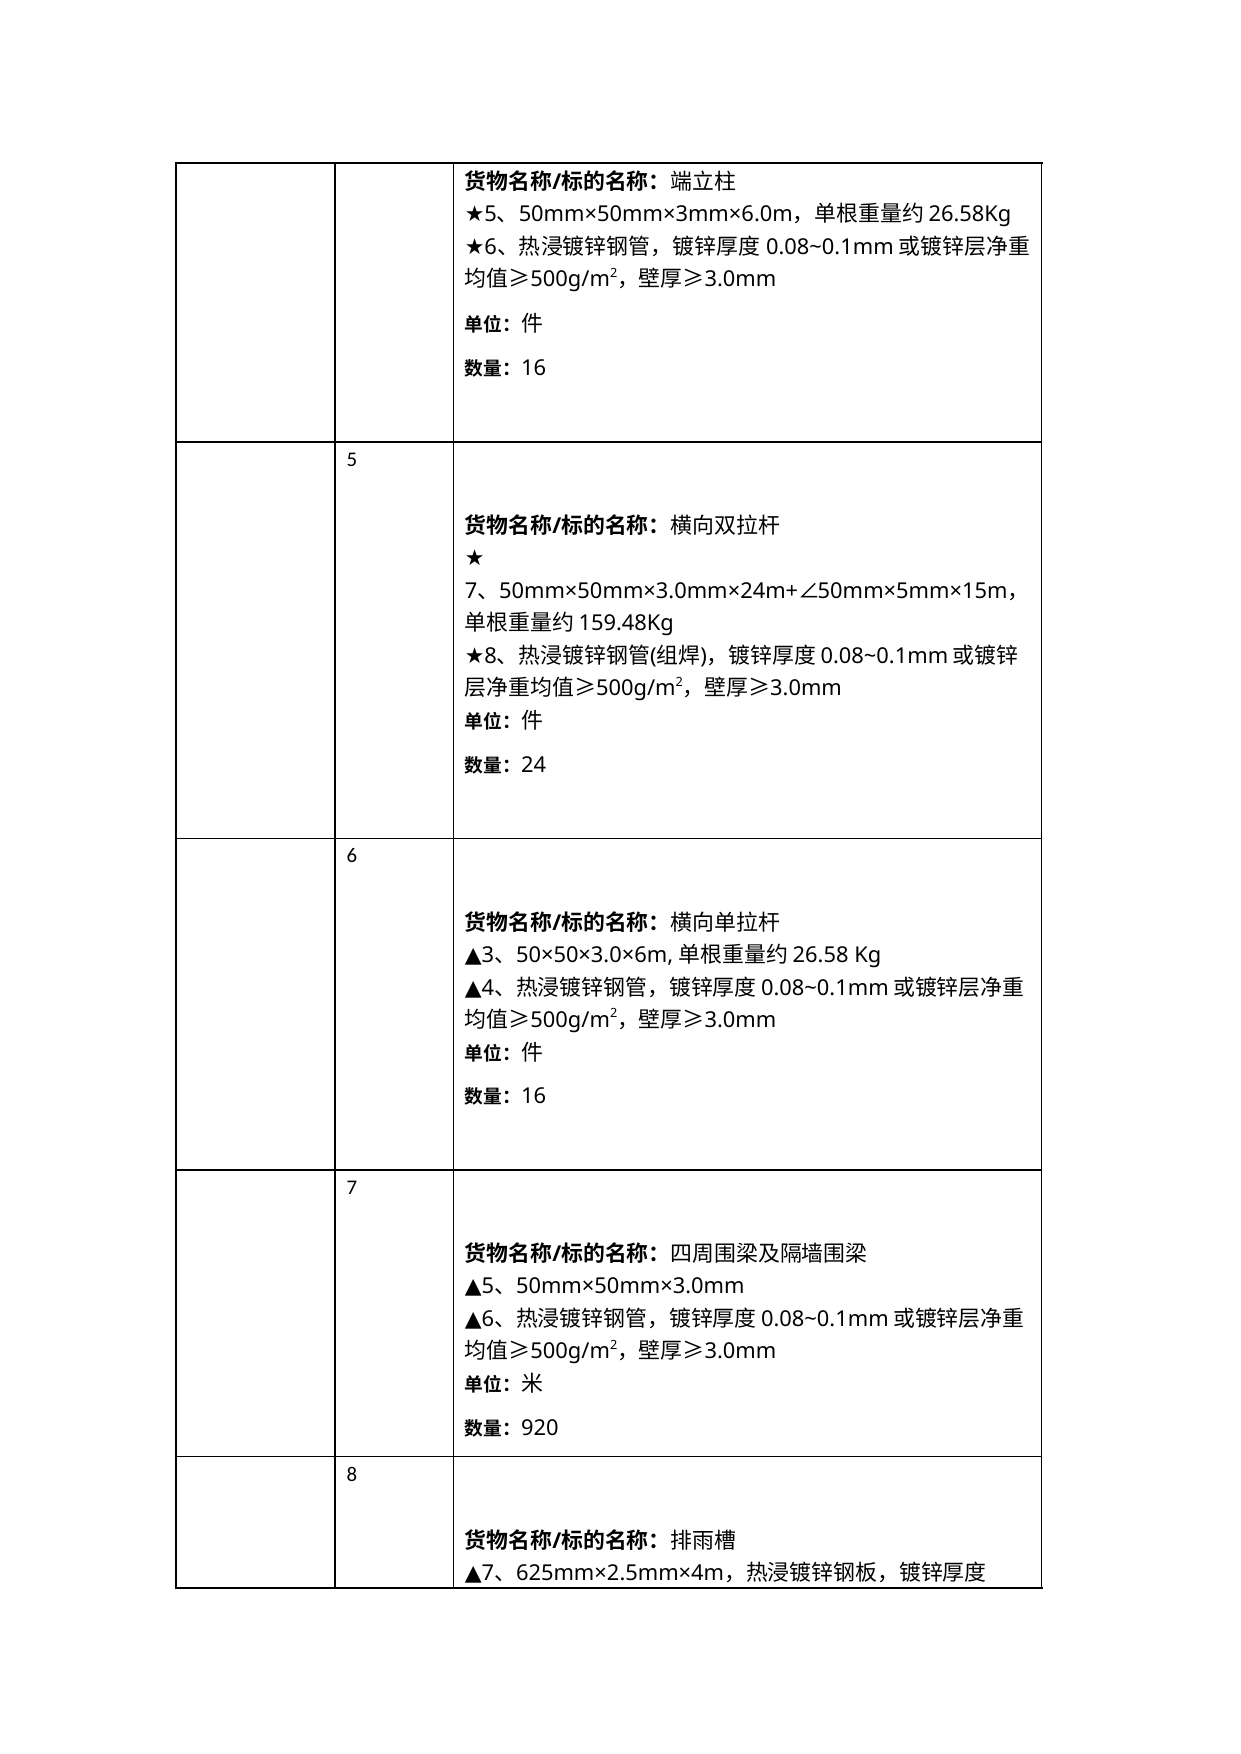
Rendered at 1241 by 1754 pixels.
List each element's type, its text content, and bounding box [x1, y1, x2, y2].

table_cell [454, 164, 1041, 441]
table_cell 货物名称/标的名称：四周围梁及隔墙围梁 ▲5、50mm×50mm×3.0mm ▲6、热浸镀锌钢管，镀锌厚度0.08~0.1mm或镀锌层净重均值≥500g/m2，壁厚≥3.0mm 单位：米 数量：920 [454, 1171, 1041, 1456]
table_cell [177, 1457, 334, 1587]
table_cell 货物名称/标的名称：横向双拉杆 ★7、50mm×50mm×3.0mm×24m+∠50mm×5mm×15m，单根重量约159.48Kg ★8、热浸镀锌钢管(组焊)，镀锌厚度0.08~0.1mm或镀锌层净重均值≥500g/m2，壁厚≥3.0mm 单位：件 数量：24 [454, 443, 1041, 838]
table_cell [177, 164, 334, 441]
table_cell [177, 839, 334, 1169]
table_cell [454, 1457, 1041, 1587]
table_cell 货物名称/标的名称：横向单拉杆 ▲3、50×50×3.0×6m, 单根重量约26.58 Kg ▲4、热浸镀锌钢管，镀锌厚度0.08~0.1mm或镀锌层净重均值≥500g/m2，壁厚≥3.0mm 单位：件 数量：16 [454, 839, 1041, 1169]
table_cell 6 [336, 839, 453, 1169]
table_cell 4 [336, 164, 453, 441]
table_cell [177, 1171, 334, 1456]
table_cell [177, 443, 334, 838]
table_cell 8 [336, 1457, 453, 1587]
table_cell 5 [336, 443, 453, 838]
table_cell 7 [336, 1171, 453, 1456]
